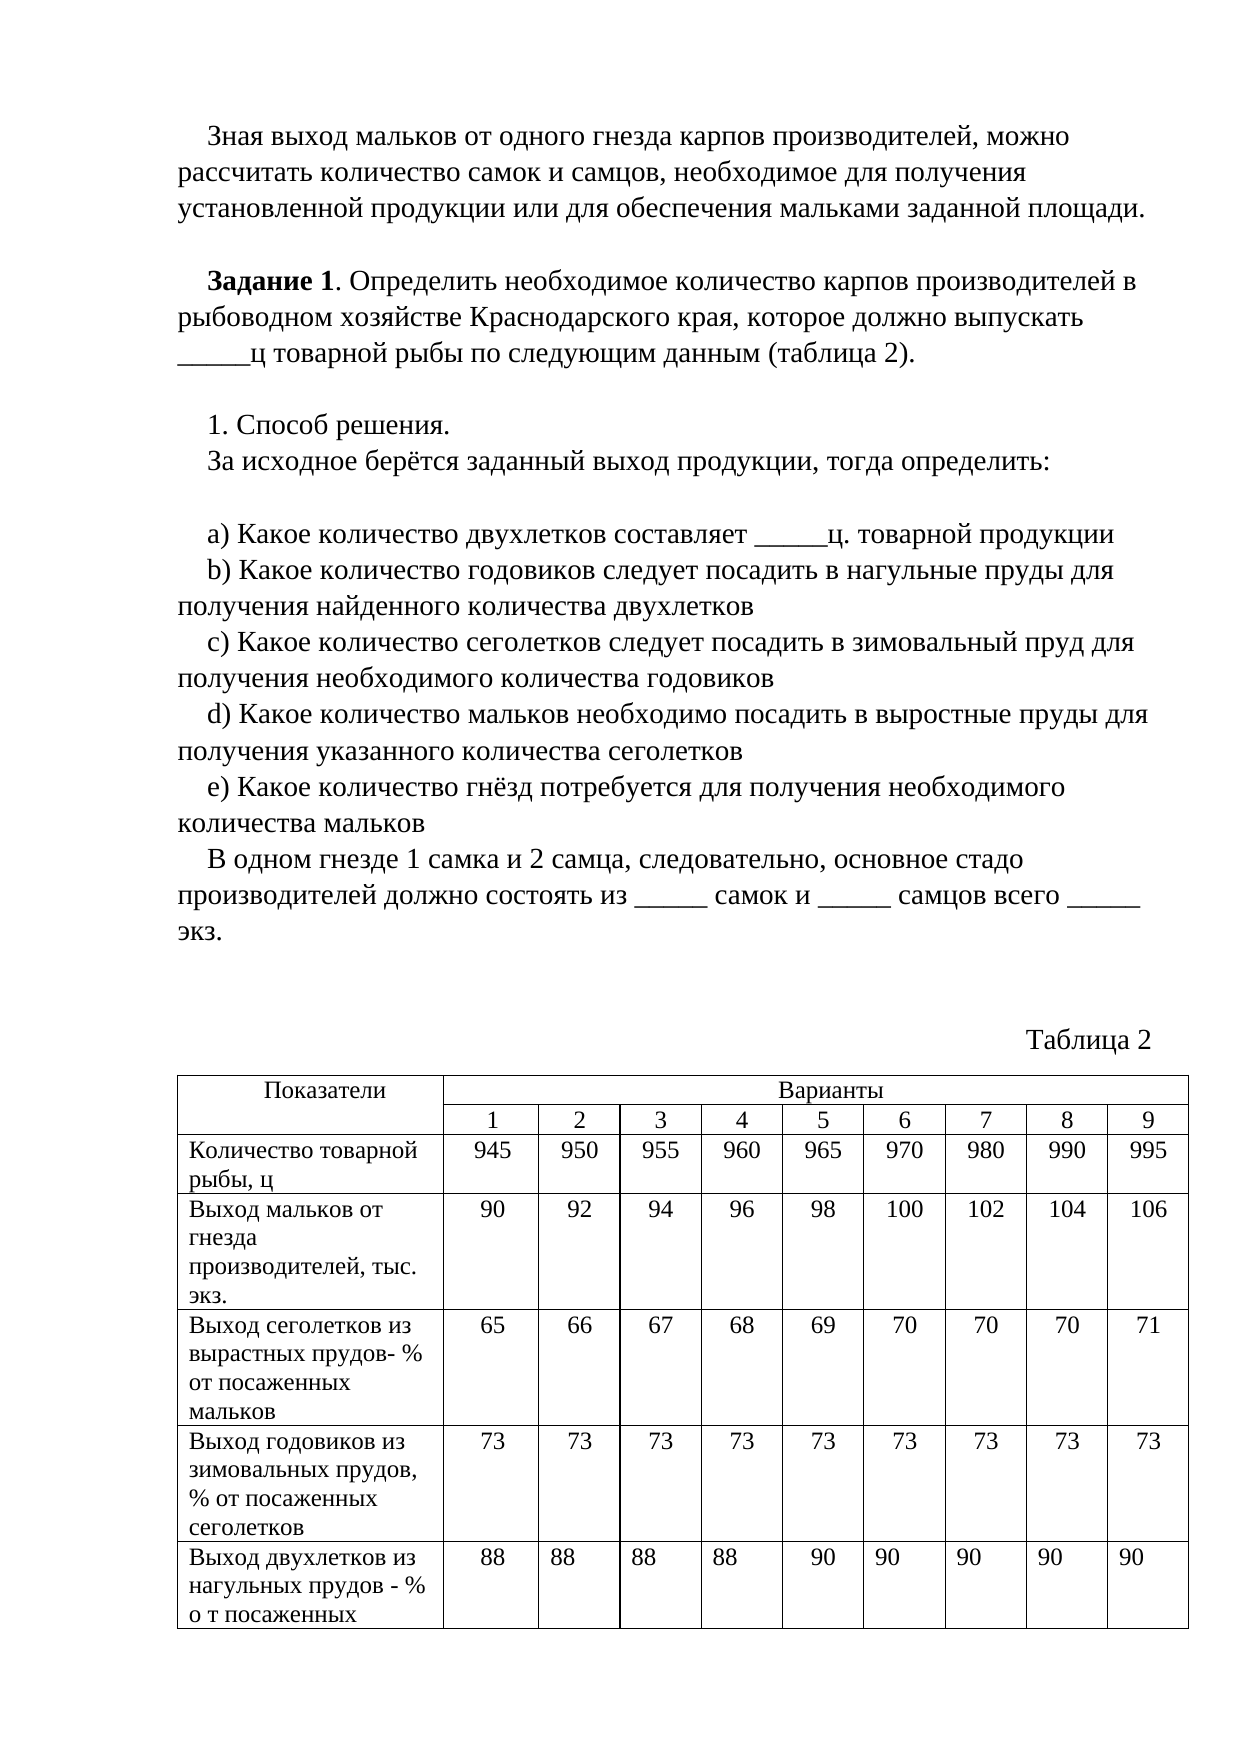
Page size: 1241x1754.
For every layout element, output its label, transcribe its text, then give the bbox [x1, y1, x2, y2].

table_cell 945 [444, 1135, 538, 1193]
table_cell 960 [702, 1135, 782, 1193]
table_cell Выход сеголетков из вырастных прудов- % от посаженных мальков [178, 1310, 443, 1425]
list Зная выход мальков от одного гнезда карпов производителей, можно рассчитать количество самок и самцов, необходимое для получения установленной продукции или для обеспечения мальками заданной площади. [177, 118, 1152, 224]
list d) Какое количество мальков необходимо посадить в выростные пруды для получения указанного количества сеголетков [177, 696, 1152, 766]
list В одном гнезде 1 самка и 2 самца, следовательно, основное стадо производителей должно состоять из _____ самок и _____ самцов всего _____ экз. [177, 841, 1152, 947]
table_cell 73 [1108, 1426, 1188, 1541]
table_cell 4 [702, 1105, 782, 1134]
table_cell 88 [702, 1542, 782, 1628]
table_cell 67 [621, 1310, 701, 1425]
table_cell 90 [946, 1542, 1026, 1628]
table_cell 73 [444, 1426, 538, 1541]
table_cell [178, 1542, 443, 1628]
table_cell 73 [621, 1426, 701, 1541]
table_cell 73 [864, 1426, 945, 1541]
table_cell 73 [783, 1426, 863, 1541]
list Задание 1. Определить необходимое количество карпов производителей в рыбоводном хозяйстве Краснодарского края, которое должно выпускать _____ц товарной рыбы по следующим данным (таблица 2). [177, 263, 1152, 368]
list Способ решения. [177, 407, 1152, 441]
table_cell 90 [444, 1194, 538, 1309]
table_cell 73 [702, 1426, 782, 1541]
table_cell 94 [621, 1194, 701, 1309]
table_cell 9 [1108, 1105, 1188, 1134]
table_cell 73 [539, 1426, 619, 1541]
table_cell 102 [946, 1194, 1026, 1309]
table_cell 970 [864, 1135, 945, 1193]
table_cell 90 [783, 1542, 863, 1628]
table_cell 90 [864, 1542, 945, 1628]
table_cell 8 [1027, 1105, 1107, 1134]
table_cell 5 [783, 1105, 863, 1134]
list с) Какое количество сеголетков следует посадить в зимовальный пруд для получения необходимого количества годовиков [177, 624, 1152, 694]
list b) Какое количество годовиков следует посадить в нагульные пруды для получения найденного количества двухлетков [177, 552, 1152, 622]
table_cell 965 [783, 1135, 863, 1193]
table_cell Количество товарной рыбы, ц [178, 1135, 443, 1193]
table_cell 2 [539, 1105, 619, 1134]
table_cell 6 [864, 1105, 945, 1134]
table_cell 98 [783, 1194, 863, 1309]
table_cell Выход годовиков из зимовальных прудов, % от посаженных сеголетков [178, 1426, 443, 1541]
table_cell 106 [1108, 1194, 1188, 1309]
list а) Какое количество двухлетков составляет _____ц. товарной продукции [177, 516, 1152, 549]
table_cell 88 [621, 1542, 701, 1628]
table_cell 88 [539, 1542, 619, 1628]
table_cell 980 [946, 1135, 1026, 1193]
table_header Показатели [178, 1076, 443, 1134]
table_header Варианты [444, 1076, 1188, 1104]
list е) Какое количество гнёзд потребуется для получения необходимого количества мальков [177, 769, 1152, 838]
table_cell 950 [539, 1135, 619, 1193]
table_cell 990 [1027, 1135, 1107, 1193]
table_cell 70 [946, 1310, 1026, 1425]
table_cell 73 [1027, 1426, 1107, 1541]
table_cell 100 [864, 1194, 945, 1309]
table_cell 71 [1108, 1310, 1188, 1425]
table_cell 70 [864, 1310, 945, 1425]
table_cell 66 [539, 1310, 619, 1425]
table_cell 995 [1108, 1135, 1188, 1193]
list За исходное берётся заданный выход продукции, тогда определить: [177, 443, 1152, 477]
table_cell 90 [1108, 1542, 1188, 1628]
table_cell 1 [444, 1105, 538, 1134]
table_cell 90 [1027, 1542, 1107, 1628]
table_cell 7 [946, 1105, 1026, 1134]
table_cell 69 [783, 1310, 863, 1425]
table_cell 68 [702, 1310, 782, 1425]
table_cell 96 [702, 1194, 782, 1309]
table_cell Выход мальков от гнезда производителей, тыс. экз. [178, 1194, 443, 1309]
table_cell 65 [444, 1310, 538, 1425]
table_cell 92 [539, 1194, 619, 1309]
table_cell 955 [621, 1135, 701, 1193]
table_cell 104 [1027, 1194, 1107, 1309]
table_cell 70 [1027, 1310, 1107, 1425]
list Таблица 2 [177, 1022, 1152, 1055]
table_cell 73 [946, 1426, 1026, 1541]
table_cell 3 [621, 1105, 701, 1134]
table_cell 88 [444, 1542, 538, 1628]
